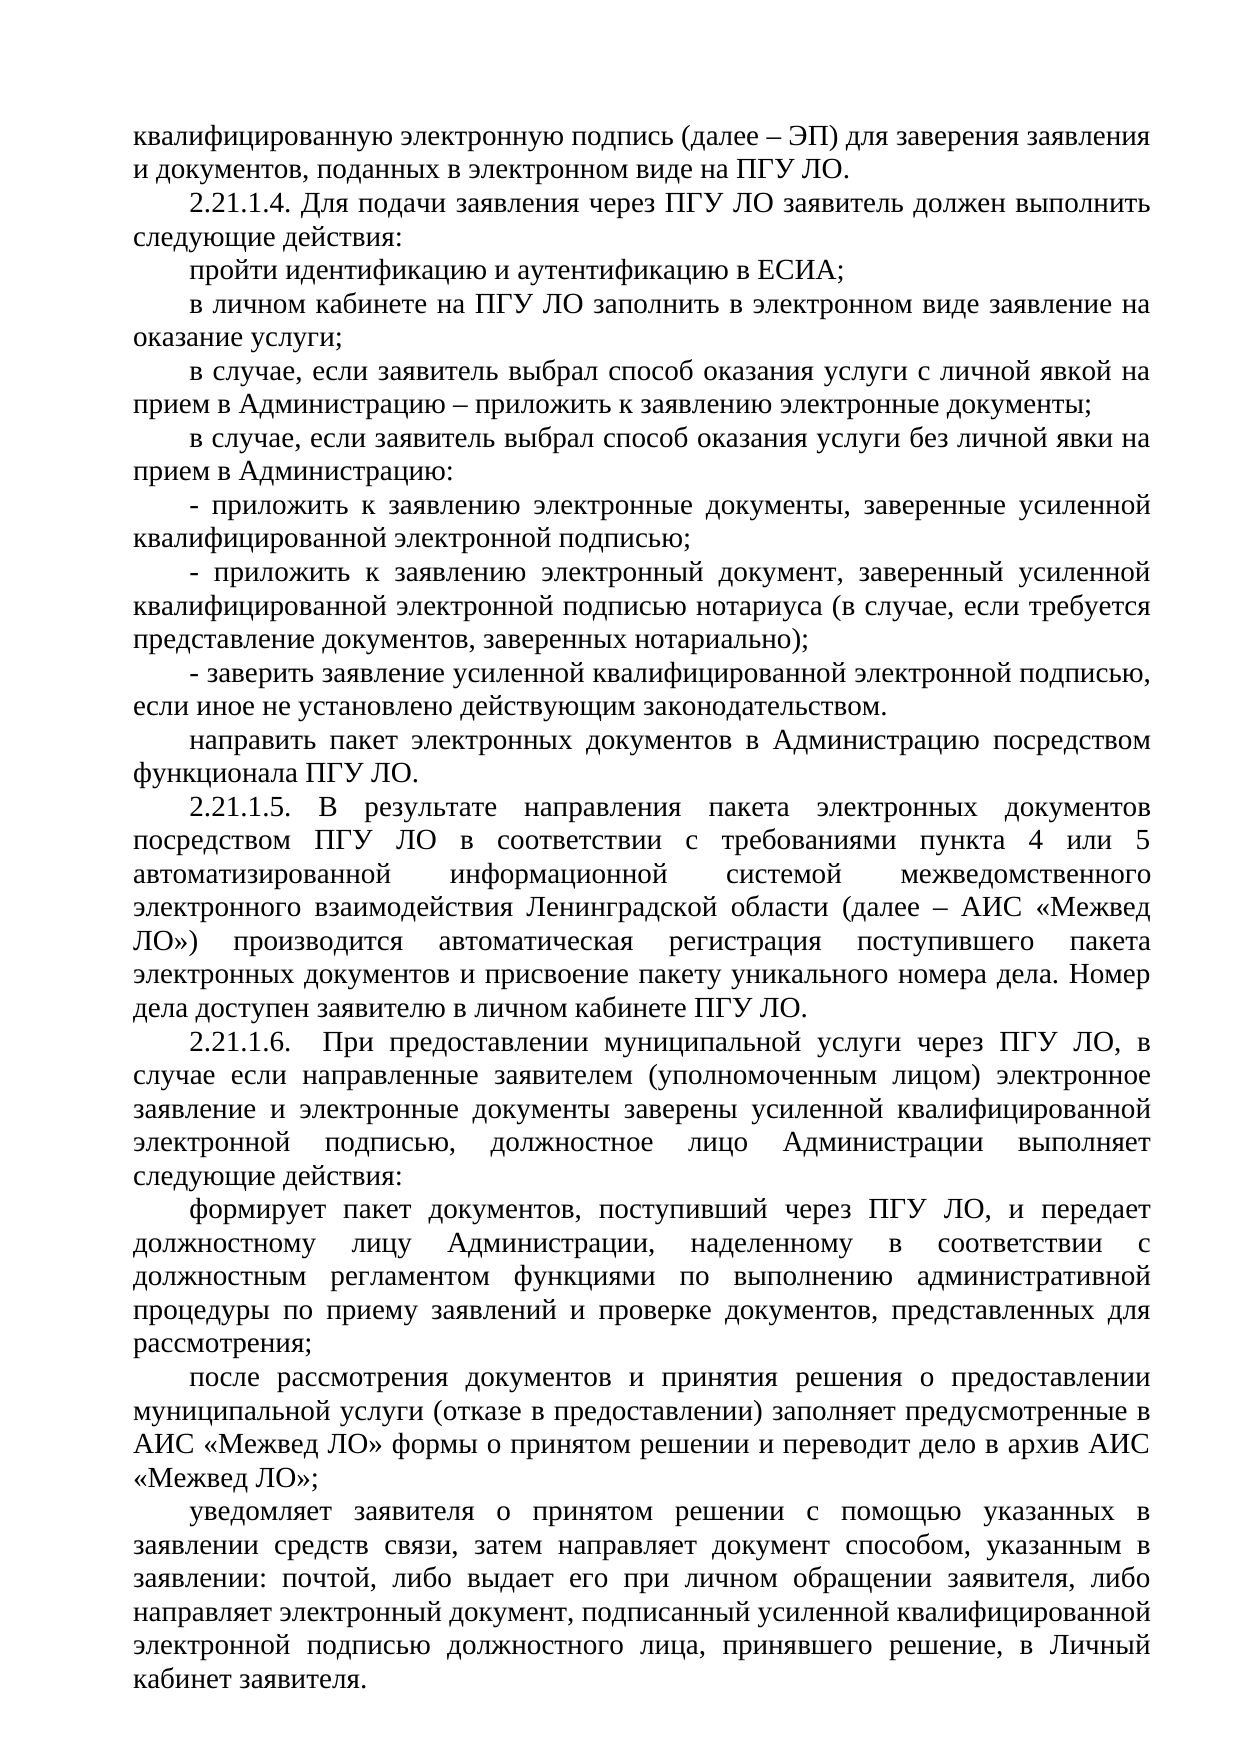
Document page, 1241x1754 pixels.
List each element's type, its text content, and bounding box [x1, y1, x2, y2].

text направить пакет электронных документов в Администрацию посредством функционала ПГУ ЛО. [133, 722, 1152, 789]
text в случае, если заявитель выбрал способ оказания услуги с личной явкой на прием в Администрацию – приложить к заявлению электронные документы; [133, 353, 1152, 420]
text пройти идентификацию и аутентификацию в ЕСИА; [133, 252, 1152, 286]
text 2.21.1.4. Для подачи заявления через ПГУ ЛО заявитель должен выполнить следующие действия: [133, 185, 1152, 252]
text после рассмотрения документов и принятия решения о предоставлении муниципальной услуги (отказе в предоставлении) заполняет предусмотренные в АИС «Межвед ЛО» формы о принятом решении и переводит дело в архив АИС «Межвед ЛО»; [133, 1359, 1152, 1493]
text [133, 118, 1152, 185]
text - заверить заявление усиленной квалифицированной электронной подписью, если иное не установлено действующим законодательством. [133, 655, 1152, 722]
text в личном кабинете на ПГУ ЛО заполнить в электронном виде заявление на оказание услуги; [133, 286, 1152, 353]
text в случае, если заявитель выбрал способ оказания услуги без личной явки на прием в Администрацию: [133, 420, 1152, 487]
text 2.21.1.5. В результате направления пакета электронных документов посредством ПГУ ЛО в соответствии с требованиями пункта 4 или 5 автоматизированной информационной системой межведомственного электронного взаимодействия Ленинградской области (далее – АИС «Межвед ЛО») производится автоматическая регистрация поступившего пакета электронных документов и присвоение пакету уникального номера дела. Номер дела доступен заявителю в личном кабинете ПГУ ЛО. [133, 789, 1152, 1024]
text - приложить к заявлению электронный документ, заверенный усиленной квалифицированной электронной подписью нотариуса (в случае, если требуется представление документов, заверенных нотариально); [133, 554, 1152, 655]
text уведомляет заявителя о принятом решении с помощью указанных в заявлении средств связи, затем направляет документ способом, указанным в заявлении: почтой, либо выдает его при личном обращении заявителя, либо направляет электронный документ, подписанный усиленной квалифицированной электронной подписью должностного лица, принявшего решение, в Личный кабинет заявителя. [133, 1493, 1152, 1694]
text - приложить к заявлению электронные документы, заверенные усиленной квалифицированной электронной подписью; [133, 487, 1152, 554]
text 2.21.1.6. При предоставлении муниципальной услуги через ПГУ ЛО, в случае если направленные заявителем (уполномоченным лицом) электронное заявление и электронные документы заверены усиленной квалифицированной электронной подписью, должностное лицо Администрации выполняет следующие действия: [133, 1024, 1152, 1191]
